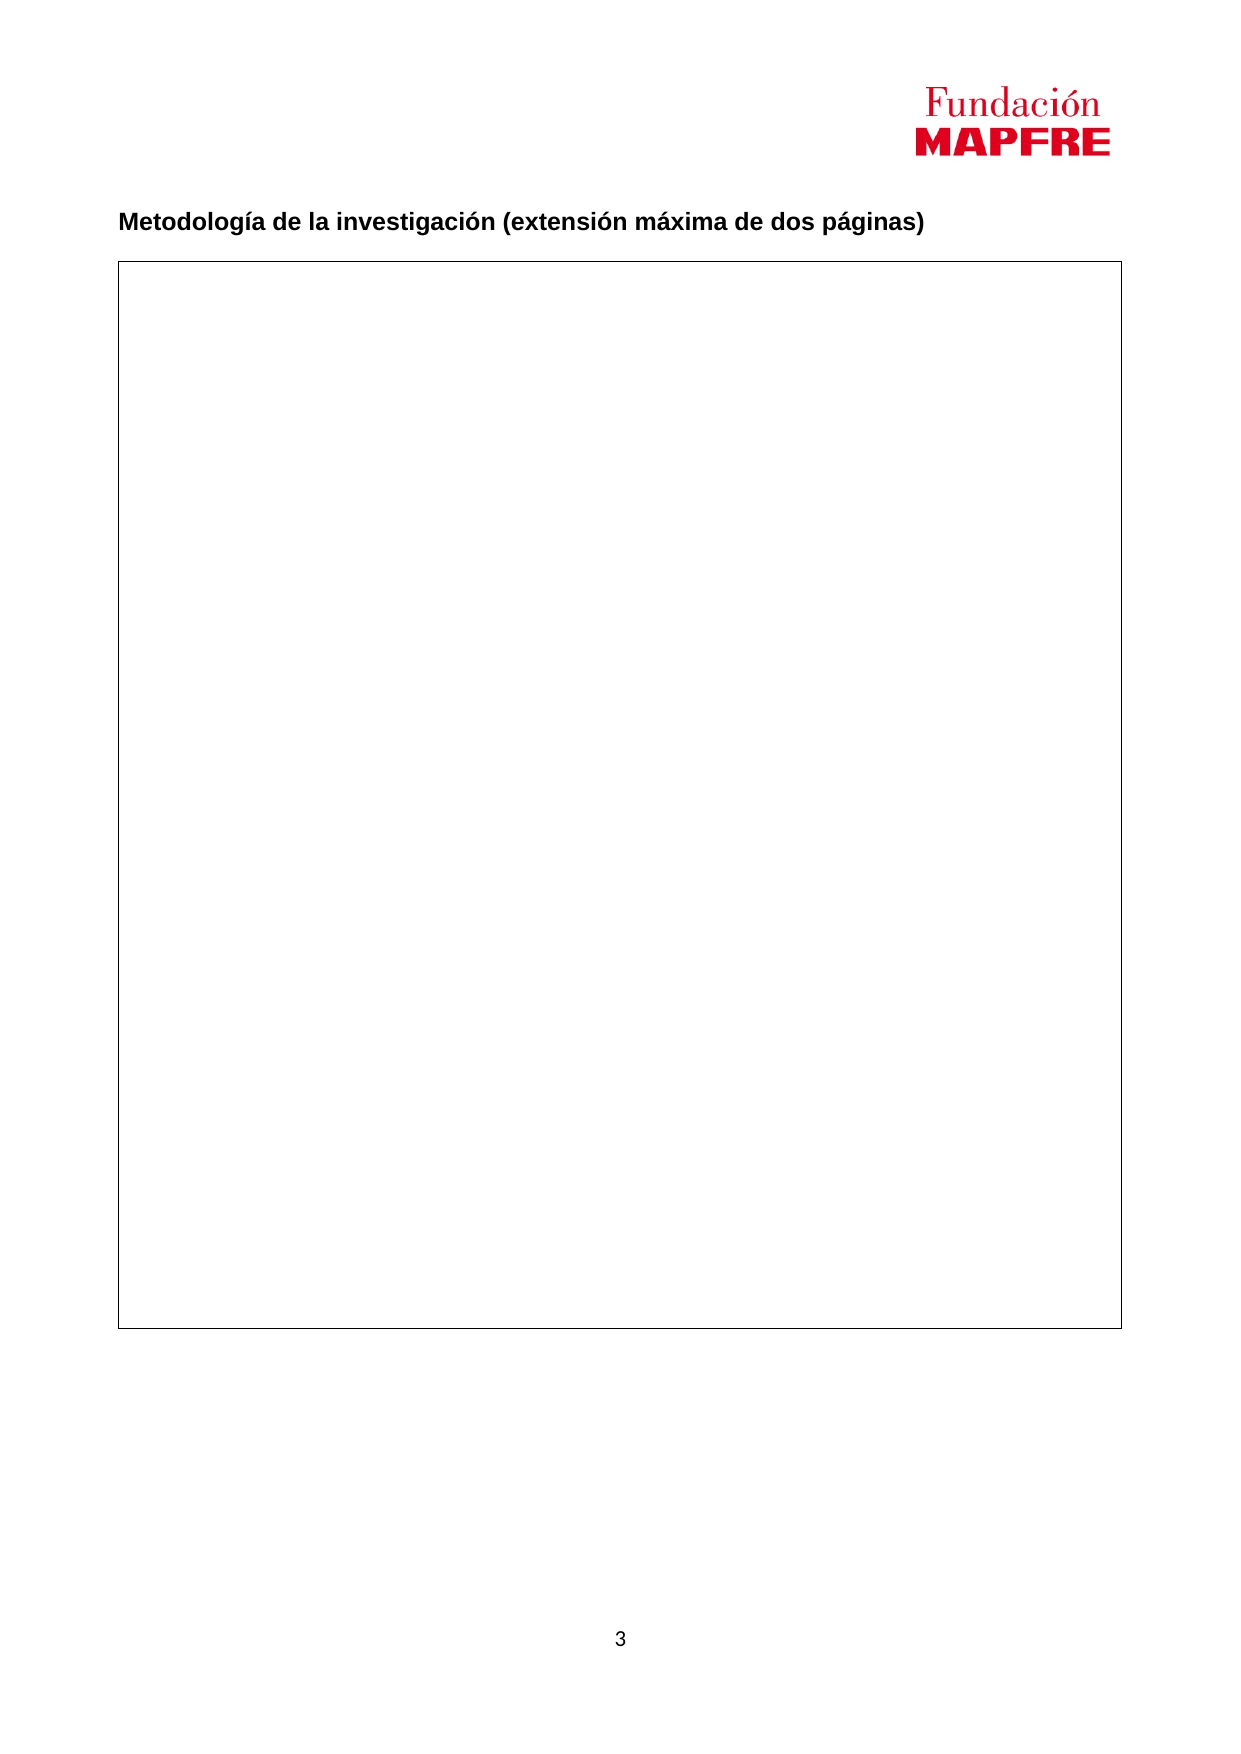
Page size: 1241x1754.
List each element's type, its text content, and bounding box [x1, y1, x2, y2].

text Metodología de la investigación (extensión máxima de dos páginas) [118, 207, 1122, 236]
picture [902, 73, 1123, 169]
table_header [119, 262, 1121, 1328]
